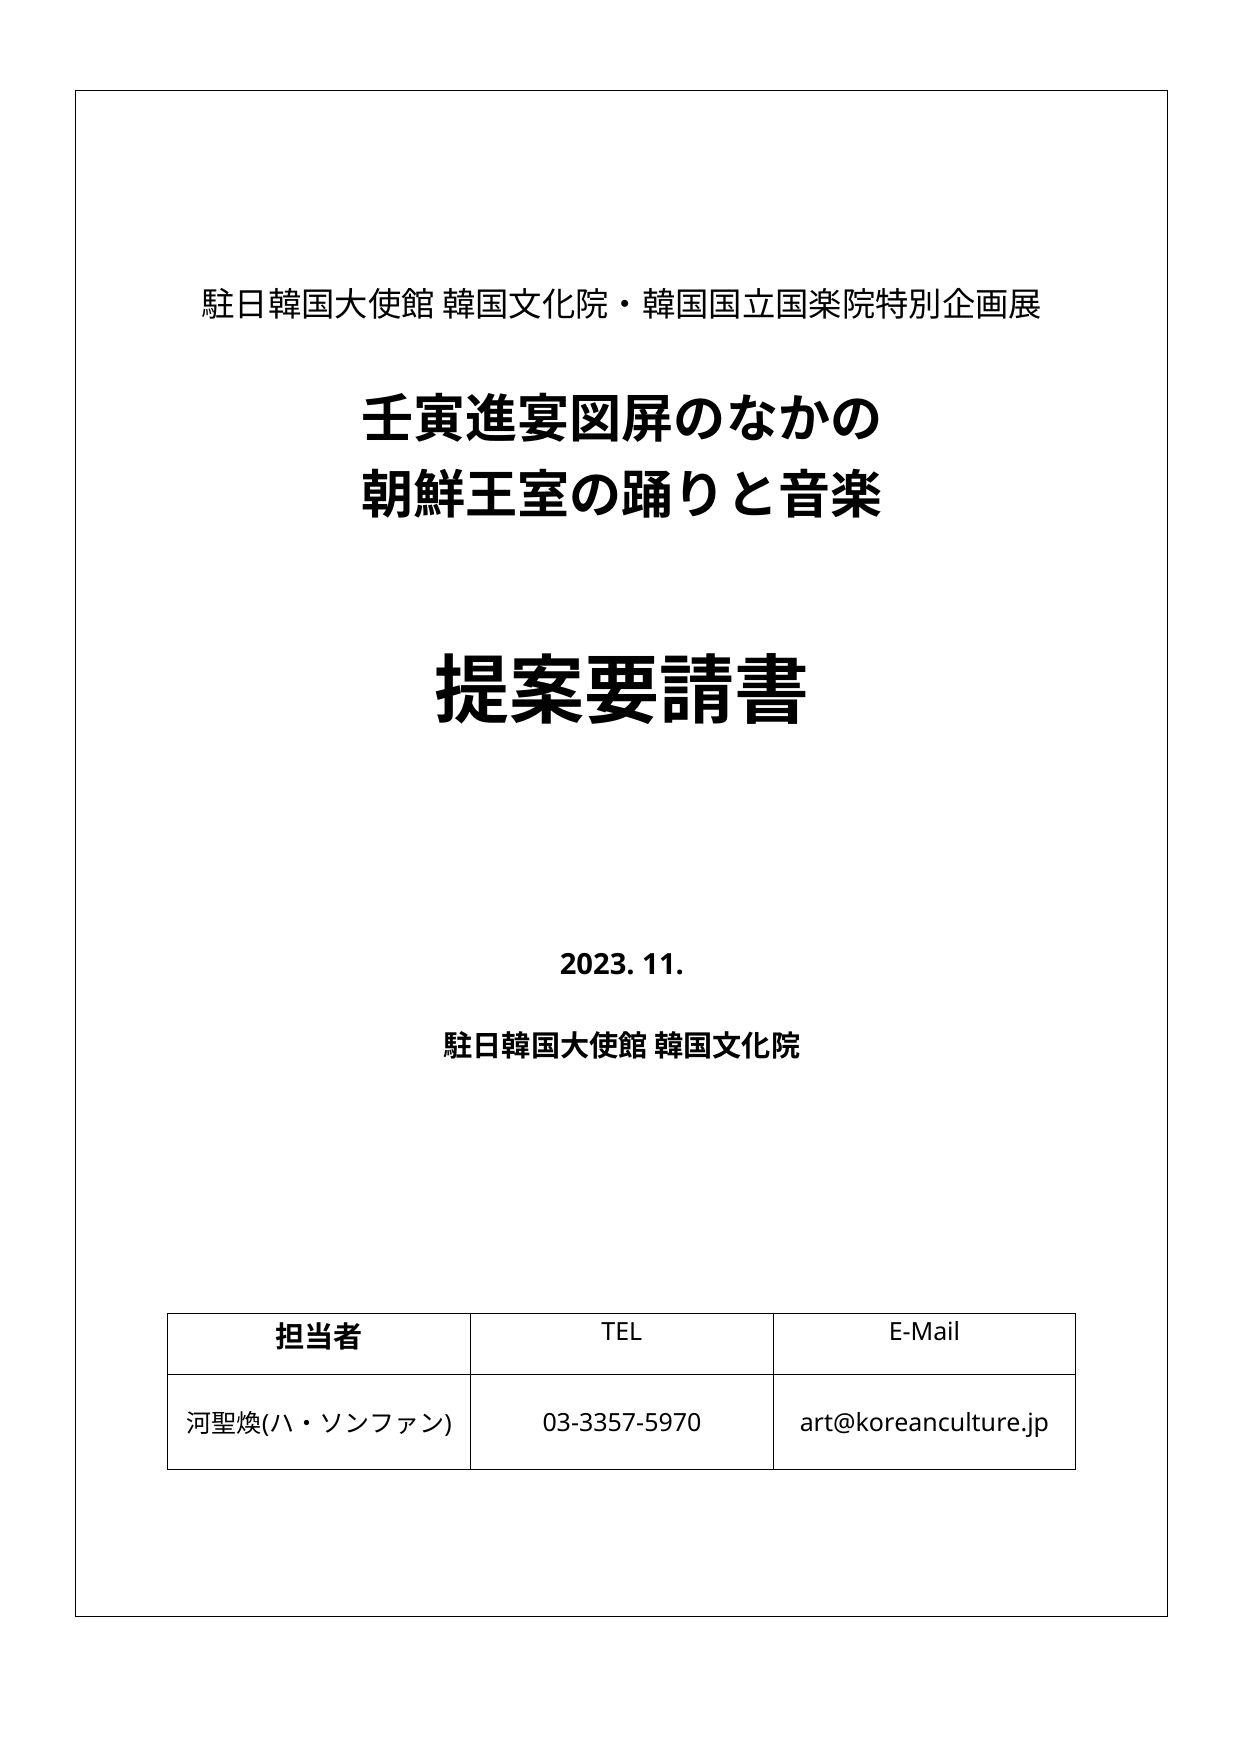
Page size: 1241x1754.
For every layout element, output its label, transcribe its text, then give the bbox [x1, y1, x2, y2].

table_header 駐日韓国大使館 韓国文化院・韓国国立国楽院特別企画展 壬寅進宴図屏のなかの 朝鮮王室の踊りと音楽 提案要請書 2023. 11. 駐日韓国大使館 韓国文化院 [76, 91, 1167, 1616]
